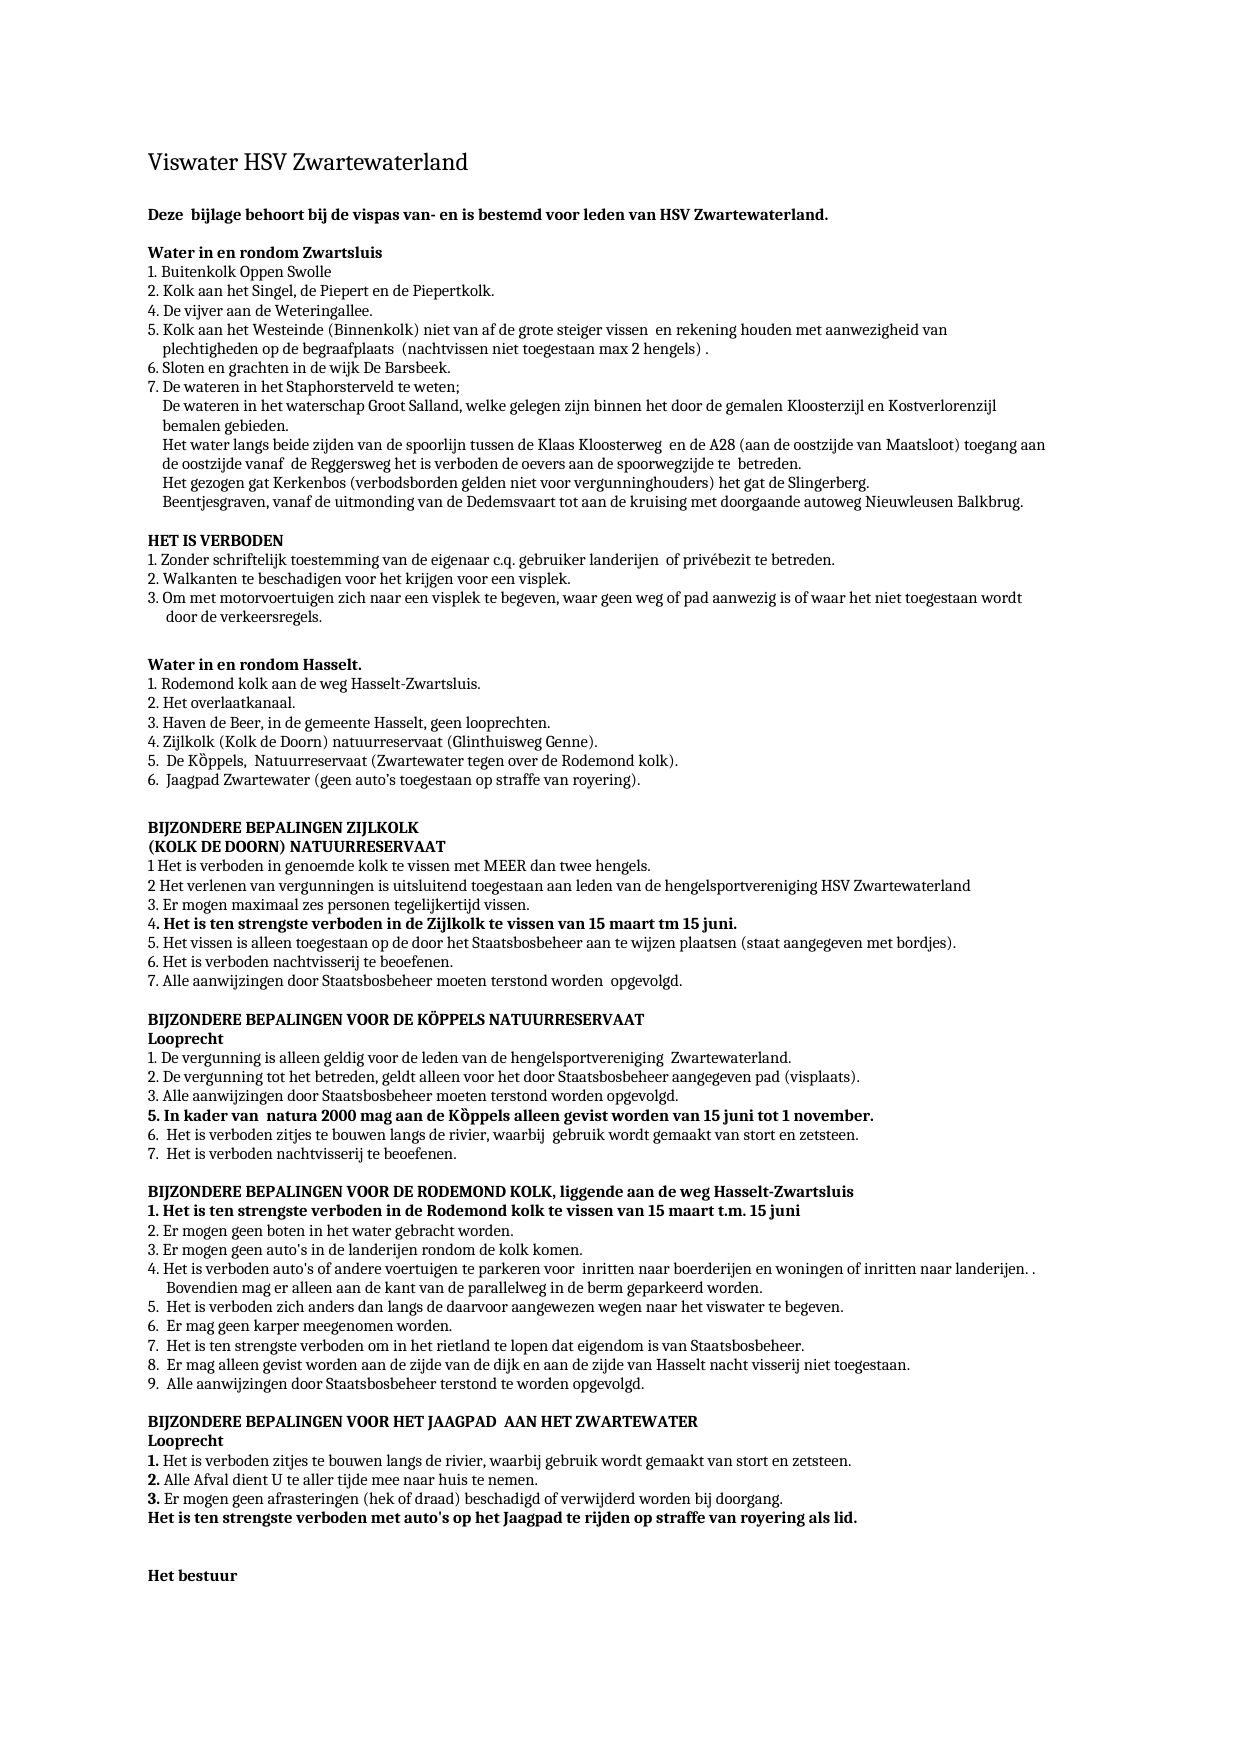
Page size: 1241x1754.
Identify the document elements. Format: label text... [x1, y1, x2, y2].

text 3. Er mogen geen auto's in de landerijen rondom de kolk komen. [148, 1240, 1093, 1259]
text 6. Het is verboden zitjes te bouwen langs de rivier, waarbij gebruik wordt gemaakt van stort en zetsteen. [148, 1125, 1093, 1144]
text Looprecht 1. Het is verboden zitjes te bouwen langs de rivier, waarbij gebruik wordt gemaakt van stort en zetsteen. 2. Alle Afval dient U te aller tijde mee naar huis te nemen. 3. Er mogen geen afrasteringen (hek of draad) beschadigd of verwijderd worden bij doorgang. [148, 1432, 1093, 1508]
text 1. De vergunning is alleen geldig voor de leden van de hengelsportvereniging Zwartewaterland. [148, 1048, 1093, 1068]
text 4. Het is ten strengste verboden in de Zijlkolk te vissen van 15 maart tm 15 juni. [148, 914, 1093, 933]
text 1. Buitenkolk Oppen Swolle [148, 263, 1093, 282]
text 1 Het is verboden in genoemde kolk te vissen met MEER dan twee hengels. [148, 857, 1093, 876]
text 7. De wateren in het Staphorsterveld te weten; [148, 378, 1093, 397]
text BIJZONDERE BEPALINGEN ZIJLKOLK [148, 818, 1093, 838]
text 7. Het is verboden nachtvisserij te beoefenen. [148, 1144, 1093, 1163]
text 5. In kader van natura 2000 mag aan de Kȍppels alleen gevist worden van 15 juni tot 1 november. [148, 1106, 1093, 1125]
text 6. Jaagpad Zwartewater (geen auto’s toegestaan op straffe van royering). [148, 771, 1093, 790]
text 7. Het is ten strengste verboden om in het rietland te lopen dat eigendom is van Staatsbosbeheer. 8. Er mag alleen gevist worden aan de zijde van de dijk en aan de zijde van Hasselt nacht visserij niet toegestaan. [148, 1336, 1093, 1374]
text 3. Er mogen maximaal zes personen tegelijkertijd vissen. [148, 895, 1093, 914]
text 9. Alle aanwijzingen door Staatsbosbeheer terstond te worden opgevolgd. [148, 1374, 1093, 1393]
text 3. Om met motorvoertuigen zich naar een visplek te begeven, waar geen weg of pad aanwezig is of waar het niet toegestaan wordt [148, 588, 1093, 608]
text 7. Alle aanwijzingen door Staatsbosbeheer moeten terstond worden opgevolgd. [148, 972, 1093, 991]
text De wateren in het waterschap Groot Salland, welke gelegen zijn binnen het door de gemalen Kloosterzijl en Kostverlorenzijl [148, 397, 1093, 416]
text Het bestuur [148, 1566, 1093, 1585]
text 4. Het is verboden auto's of andere voertuigen te parkeren voor inritten naar boerderijen en woningen of inritten naar landerijen. . [148, 1259, 1093, 1278]
text 5. Het vissen is alleen toegestaan op de door het Staatsbosbeheer aan te wijzen plaatsen (staat aangegeven met bordjes). [148, 933, 1093, 953]
text 5. De Kȍppels, Natuurreservaat (Zwartewater tegen over de Rodemond kolk). [148, 751, 1093, 771]
text Bovendien mag er alleen aan de kant van de parallelweg in de berm geparkeerd worden. [148, 1278, 1093, 1298]
text Beentjesgraven, vanaf de uitmonding van de Dedemsvaart tot aan de kruising met doorgaande autoweg Nieuwleusen Balkbrug. [148, 493, 1093, 512]
text BIJZONDERE BEPALINGEN VOOR HET JAAGPAD AAN HET ZWARTEWATER [148, 1413, 1093, 1432]
text 3. Alle aanwijzingen door Staatsbosbeheer moeten terstond worden opgevolgd. [148, 1087, 1093, 1106]
text 2 Het verlenen van vergunningen is uitsluitend toegestaan aan leden van de hengelsportvereniging HSV Zwartewaterland [148, 876, 1093, 895]
text 2. De vergunning tot het betreden, geldt alleen voor het door Staatsbosbeheer aangegeven pad (visplaats). [148, 1068, 1093, 1087]
text 5. Het is verboden zich anders dan langs de daarvoor aangewezen wegen naar het viswater te begeven. [148, 1298, 1093, 1317]
text 6. Het is verboden nachtvisserij te beoefenen. [148, 953, 1093, 972]
text HET IS VERBODEN [148, 531, 1093, 550]
text door de verkeersregels. [148, 608, 1093, 627]
text bemalen gebieden. [148, 416, 1093, 435]
text 2. Walkanten te beschadigen voor het krijgen voor een visplek. [148, 569, 1093, 588]
text 4. De vijver aan de Weteringallee. [148, 301, 1093, 320]
text Deze bijlage behoort bij de vispas van- en is bestemd voor leden van HSV Zwartewaterland. [148, 205, 1093, 224]
text 4. Zijlkolk (Kolk de Doorn) natuurreservaat (Glinthuisweg Genne). [148, 732, 1093, 751]
text 3. Haven de Beer, in de gemeente Hasselt, geen looprechten. [148, 713, 1093, 732]
text 1. Zonder schriftelijk toestemming van de eigenaar c.q. gebruiker landerijen of privébezit te betreden. [148, 550, 1093, 569]
text 2. Er mogen geen boten in het water gebracht worden. [148, 1221, 1093, 1240]
text 6. Er mag geen karper meegenomen worden. [148, 1317, 1093, 1336]
text BIJZONDERE BEPALINGEN VOOR DE RODEMOND KOLK, liggende aan de weg Hasselt-Zwartsluis [148, 1183, 1093, 1202]
text (KOLK DE DOORN) NATUURRESERVAAT [148, 838, 1093, 857]
text Viswater HSV Zwartewaterland [148, 148, 1093, 176]
text Water in en rondom Hasselt. [148, 656, 1093, 675]
text BIJZONDERE BEPALINGEN VOOR DE KÖPPELS NATUURRESERVAAT [148, 1010, 1093, 1029]
text Het gezogen gat Kerkenbos (verbodsborden gelden niet voor vergunninghouders) het gat de Slingerberg. [148, 473, 1093, 493]
text 1. Het is ten strengste verboden in de Rodemond kolk te vissen van 15 maart t.m. 15 juni [148, 1202, 1093, 1221]
text 5. Kolk aan het Westeinde (Binnenkolk) niet van af de grote steiger vissen en rekening houden met aanwezigheid van plechtigheden op de begraafplaats (nachtvissen niet toegestaan max 2 hengels) . [148, 320, 1093, 358]
text de oostzijde vanaf de Reggersweg het is verboden de oevers aan de spoorwegzijde te betreden. [148, 454, 1093, 473]
text 1. Rodemond kolk aan de weg Hasselt-Zwartsluis. [148, 675, 1093, 694]
text 2. Het overlaatkanaal. [148, 694, 1093, 713]
text Looprecht [148, 1029, 1093, 1048]
text Het is ten strengste verboden met auto's op het Jaagpad te rijden op straffe van royering als lid. [148, 1508, 1093, 1528]
text 2. Kolk aan het Singel, de Piepert en de Piepertkolk. [148, 282, 1093, 301]
text Het water langs beide zijden van de spoorlijn tussen de Klaas Kloosterweg en de A28 (aan de oostzijde van Maatsloot) toegang aan [148, 435, 1093, 454]
text Water in en rondom Zwartsluis [148, 243, 1093, 263]
text 6. Sloten en grachten in de wijk De Barsbeek. [148, 358, 1093, 378]
